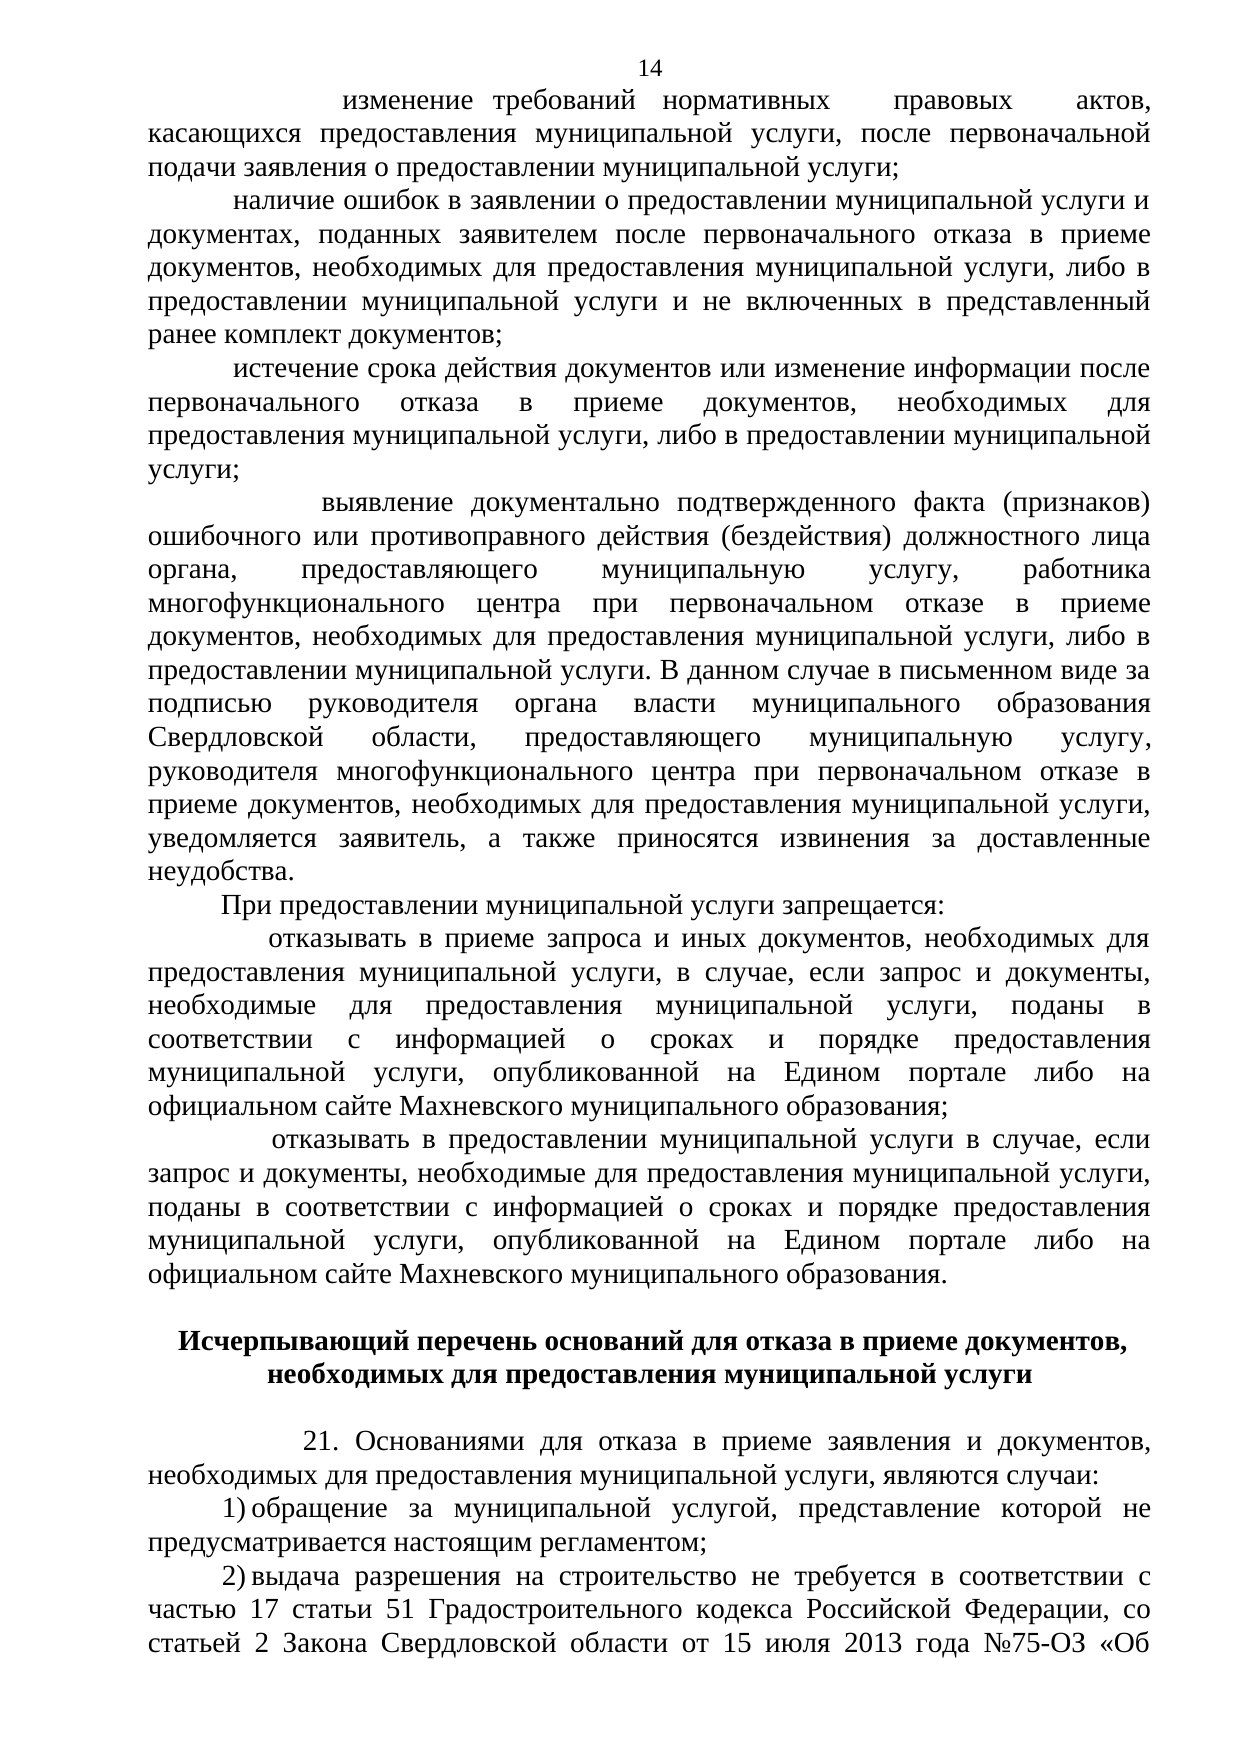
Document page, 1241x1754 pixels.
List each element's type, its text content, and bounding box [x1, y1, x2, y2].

text отказывать в предоставлении муниципальной услуги в случае, если запрос и документы, необходимые для предоставления муниципальной услуги, поданы в соответствии с информацией о сроках и порядке предоставления муниципальной услуги, опубликованной на Едином портале либо на официальном сайте Махневского муниципального образования. [148, 1122, 1152, 1289]
text отказывать в приеме запроса и иных документов, необходимых для предоставления муниципальной услуги, в случае, если запрос и документы, необходимые для предоставления муниципальной услуги, поданы в соответствии с информацией о сроках и порядке предоставления муниципальной услуги, опубликованной на Едином портале либо на официальном сайте Махневского муниципального образования; [148, 920, 1152, 1122]
text наличие ошибок в заявлении о предоставлении муниципальной услуги и документах, поданных заявителем после первоначального отказа в приеме документов, необходимых для предоставления муниципальной услуги, либо в предоставлении муниципальной услуги и не включенных в представленный ранее комплект документов; [148, 182, 1152, 350]
text истечение срока действия документов или изменение информации после первоначального отказа в приеме документов, необходимых для предоставления муниципальной услуги, либо в предоставлении муниципальной услуги; [148, 350, 1152, 484]
text выявление документально подтвержденного факта (признаков) ошибочного или противоправного действия (бездействия) должностного лица органа, предоставляющего муниципальную услугу, работника многофункционального центра при первоначальном отказе в приеме документов, необходимых для предоставления муниципальной услуги, либо в предоставлении муниципальной услуги. В данном случае в письменном виде за подписью руководителя органа власти муниципального образования Свердловской области, предоставляющего муниципальную услугу, руководителя многофункционального центра при первоначальном отказе в приеме документов, необходимых для предоставления муниципальной услуги, уведомляется заявитель, а также приносятся извинения за доставленные неудобства. [148, 484, 1152, 887]
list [148, 1558, 1152, 1658]
text 21. Основаниями для отказа в приеме заявления и документов, необходимых для предоставления муниципальной услуги, являются случаи: [148, 1423, 1152, 1491]
text изменение требований нормативных правовых актов, касающихся предоставления муниципальной услуги, после первоначальной подачи заявления о предоставлении муниципальной услуги; [148, 82, 1152, 182]
list обращение за муниципальной услугой, представление которой не предусматривается настоящим регламентом; [148, 1491, 1152, 1558]
text Исчерпывающий перечень оснований для отказа в приеме документов, необходимых для предоставления муниципальной услуги [148, 1323, 1152, 1390]
text При предоставлении муниципальной услуги запрещается: [148, 887, 1152, 920]
